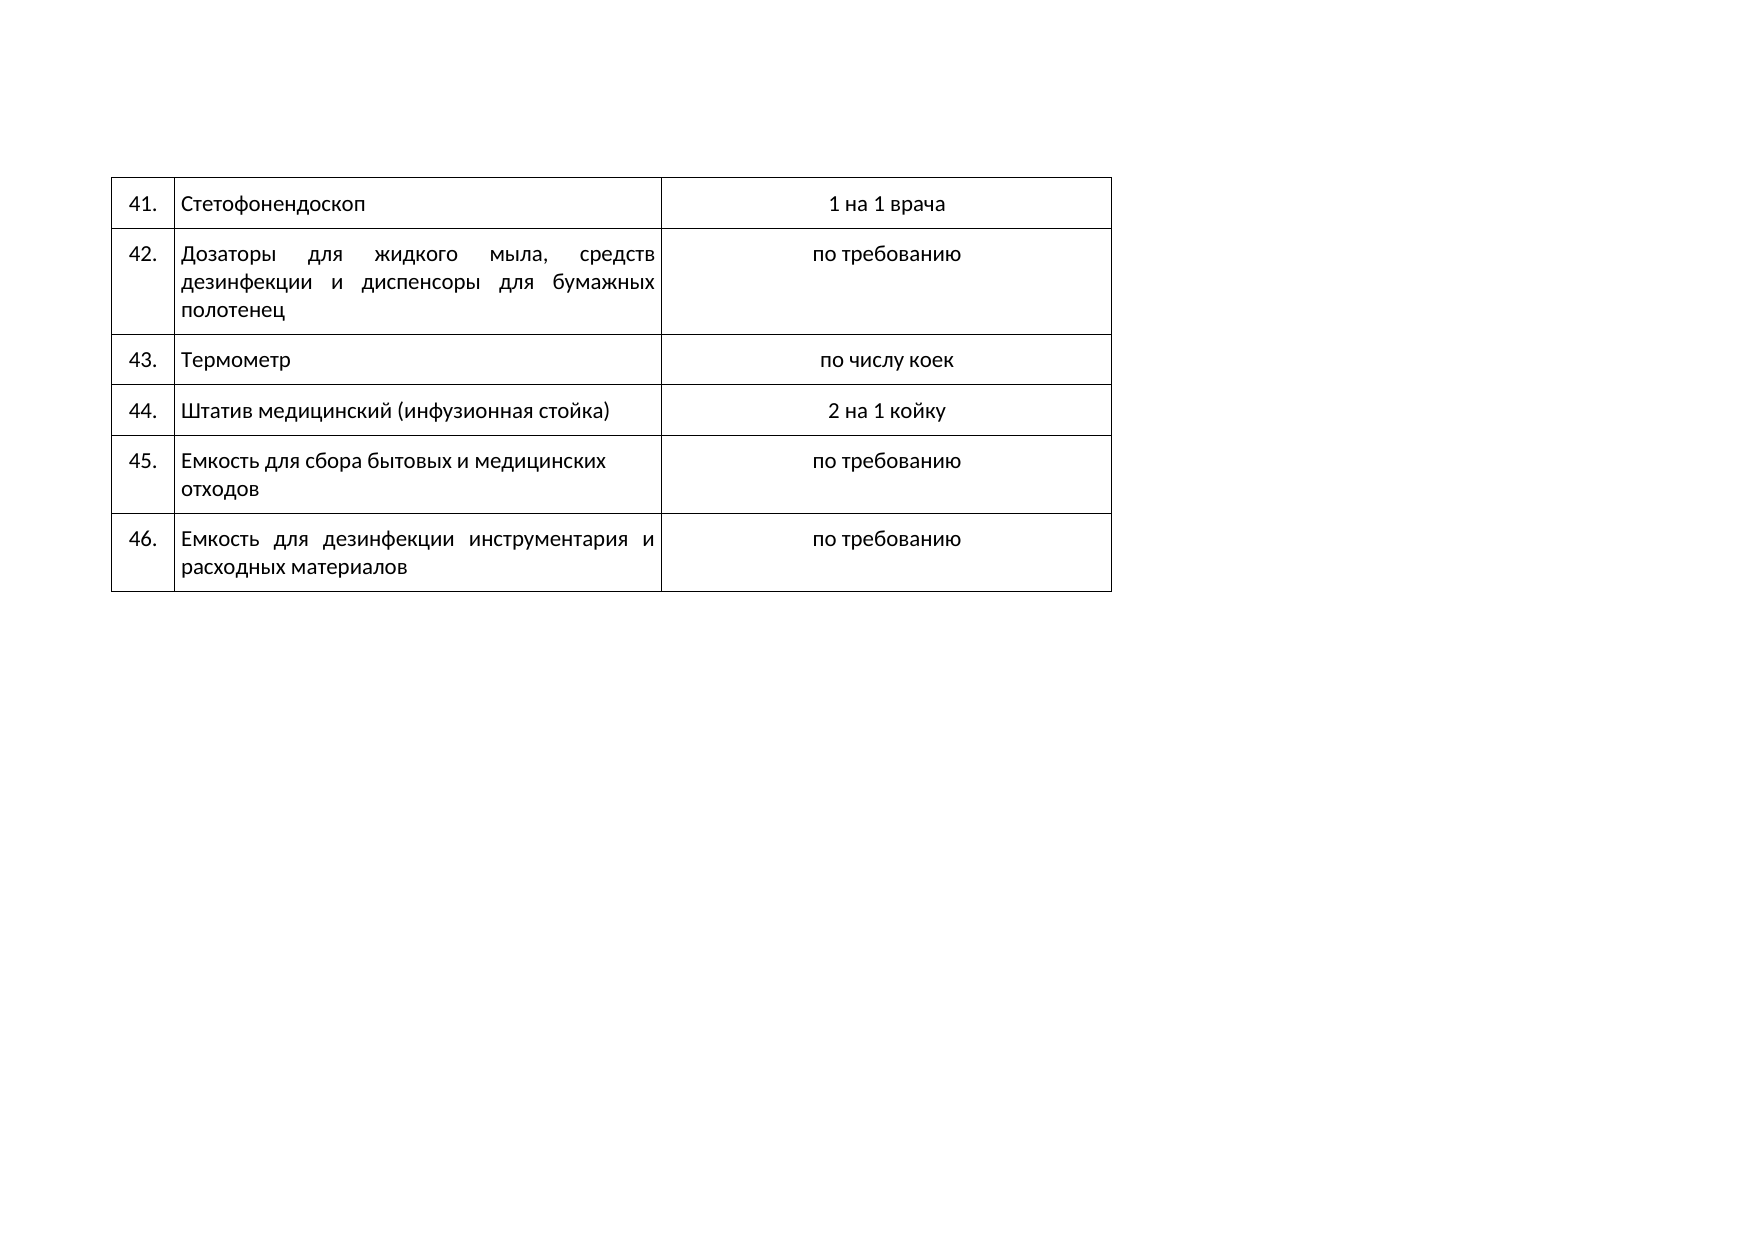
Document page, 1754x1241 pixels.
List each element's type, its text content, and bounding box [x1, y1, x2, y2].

table_cell 41. [112, 178, 174, 227]
table_cell 43. [112, 335, 174, 384]
table_cell 44. [112, 385, 174, 434]
table_cell 45. [112, 436, 174, 513]
table_cell по числу коек [662, 335, 1111, 384]
table_cell по требованию [662, 514, 1111, 591]
table_cell 1 на 1 врача [662, 178, 1111, 227]
table_cell Емкость для сбора бытовых и медицинских отходов [175, 436, 661, 513]
table_cell Термометр [175, 335, 661, 384]
table_cell по требованию [662, 229, 1111, 334]
table_cell 42. [112, 229, 174, 334]
table_cell Емкость для дезинфекции инструментария и расходных материалов [175, 514, 661, 591]
table_cell Штатив медицинский (инфузионная стойка) [175, 385, 661, 434]
table_cell 2 на 1 койку [662, 385, 1111, 434]
table_cell по требованию [662, 436, 1111, 513]
table_cell Дозаторы для жидкого мыла, средств дезинфекции и диспенсоры для бумажных полотенец [175, 229, 661, 334]
table_cell Стетофонендоскоп [175, 178, 661, 227]
table_cell 46. [112, 514, 174, 591]
